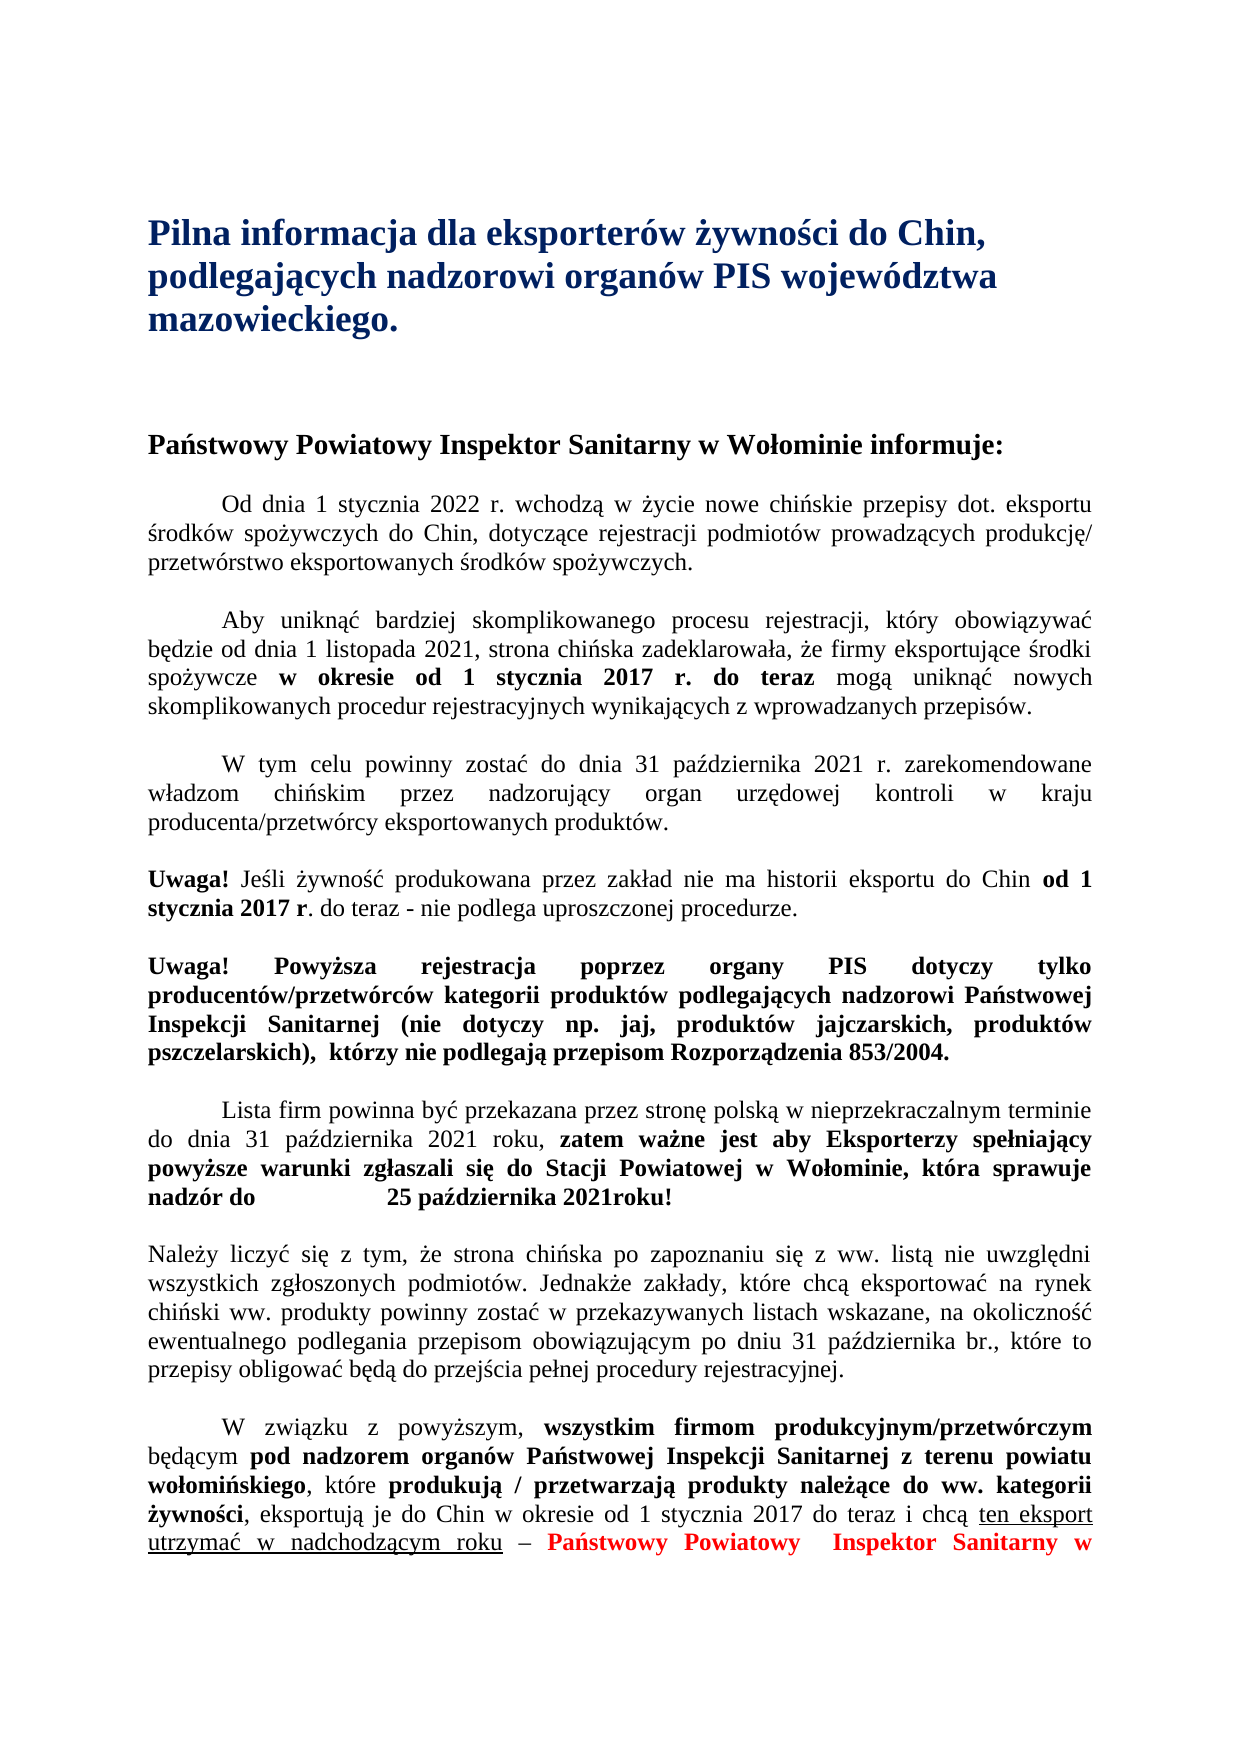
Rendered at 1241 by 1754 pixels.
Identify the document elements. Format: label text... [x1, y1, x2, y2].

text Od dnia 1 stycznia 2022 r. wchodzą w życie nowe chińskie przepisy dot. eksportu środków spożywczych do Chin, dotyczące rejestracji podmiotów prowadzących produkcję/ przetwórstwo eksportowanych środków spożywczych. [148, 489, 1093, 576]
text Uwaga! Powyższa rejestracja poprzez organy PIS dotyczy tylko producentów/przetwórców kategorii produktów podlegających nadzorowi Państwowej Inspekcji Sanitarnej (nie dotyczy np. jaj, produktów jajczarskich, produktów pszczelarskich), którzy nie podlegają przepisom Rozporządzenia 853/2004. [148, 951, 1093, 1066]
text Lista firm powinna być przekazana przez stronę polską w nieprzekraczalnym terminie do dnia 31 października 2021 roku, zatem ważne jest aby Eksporterzy spełniający powyższe warunki zgłaszali się do Stacji Powiatowej w Wołominie, która sprawuje nadzór do 25 października 2021roku! [148, 1095, 1093, 1210]
text W tym celu powinny zostać do dnia 31 października 2021 r. zarekomendowane władzom chińskim przez nadzorujący organ urzędowej kontroli w kraju producenta/przetwórcy eksportowanych produktów. [148, 749, 1093, 835]
text Aby uniknąć bardziej skomplikowanego procesu rejestracji, który obowiązywać będzie od dnia 1 listopada 2021, strona chińska zadeklarowała, że firmy eksportujące środki spożywcze w okresie od 1 stycznia 2017 r. do teraz mogą uniknąć nowych skomplikowanych procedur rejestracyjnych wynikających z wprowadzanych przepisów. [148, 605, 1093, 720]
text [148, 1412, 1093, 1556]
text Pilna informacja dla eksporterów żywności do Chin, podlegających nadzorowi organów PIS województwa mazowieckiego. [148, 210, 1093, 340]
text Państwowy Powiatowy Inspektor Sanitarny w Wołominie informuje: [148, 427, 1093, 460]
text Uwaga! Jeśli żywność produkowana przez zakład nie ma historii eksportu do Chin od 1 stycznia 2017 r. do teraz - nie podlega uproszczonej procedurze. [148, 864, 1093, 922]
text Należy liczyć się z tym, że strona chińska po zapoznaniu się z ww. listą nie uwzględni wszystkich zgłoszonych podmiotów. Jednakże zakłady, które chcą eksportować na rynek chiński ww. produkty powinny zostać w przekazywanych listach wskazane, na okoliczność ewentualnego podlegania przepisom obowiązującym po dniu 31 października br., które to przepisy obligować będą do przejścia pełnej procedury rejestracyjnej. [148, 1239, 1093, 1383]
